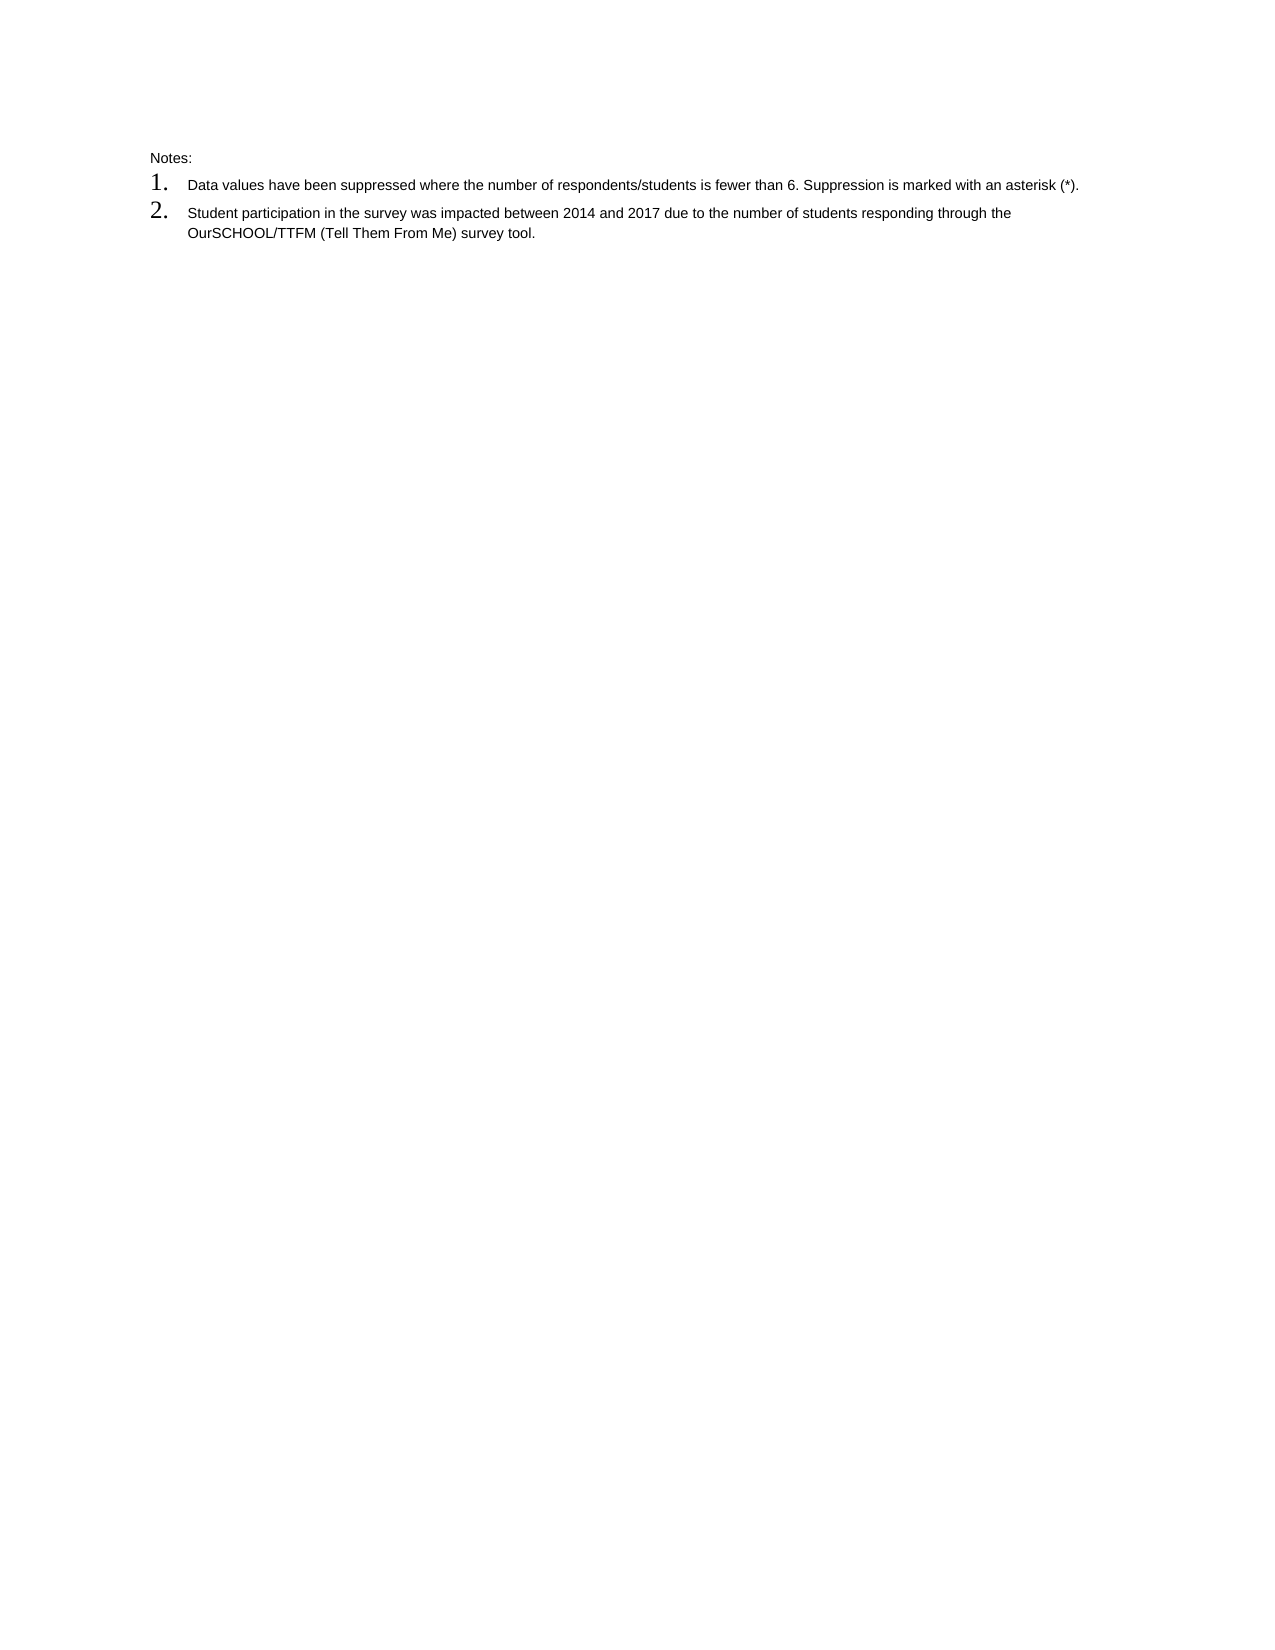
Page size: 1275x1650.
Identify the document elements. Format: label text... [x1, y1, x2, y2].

text Notes: [150, 150, 1125, 167]
list Student participation in the survey was impacted between 2014 and 2017 due to the number of students responding through the OurSCHOOL/TTFM (Tell Them From Me) survey tool. [150, 196, 1125, 241]
list Data values have been suppressed where the number of respondents/students is fewer than 6. Suppression is marked with an asterisk (*). [150, 167, 1125, 196]
